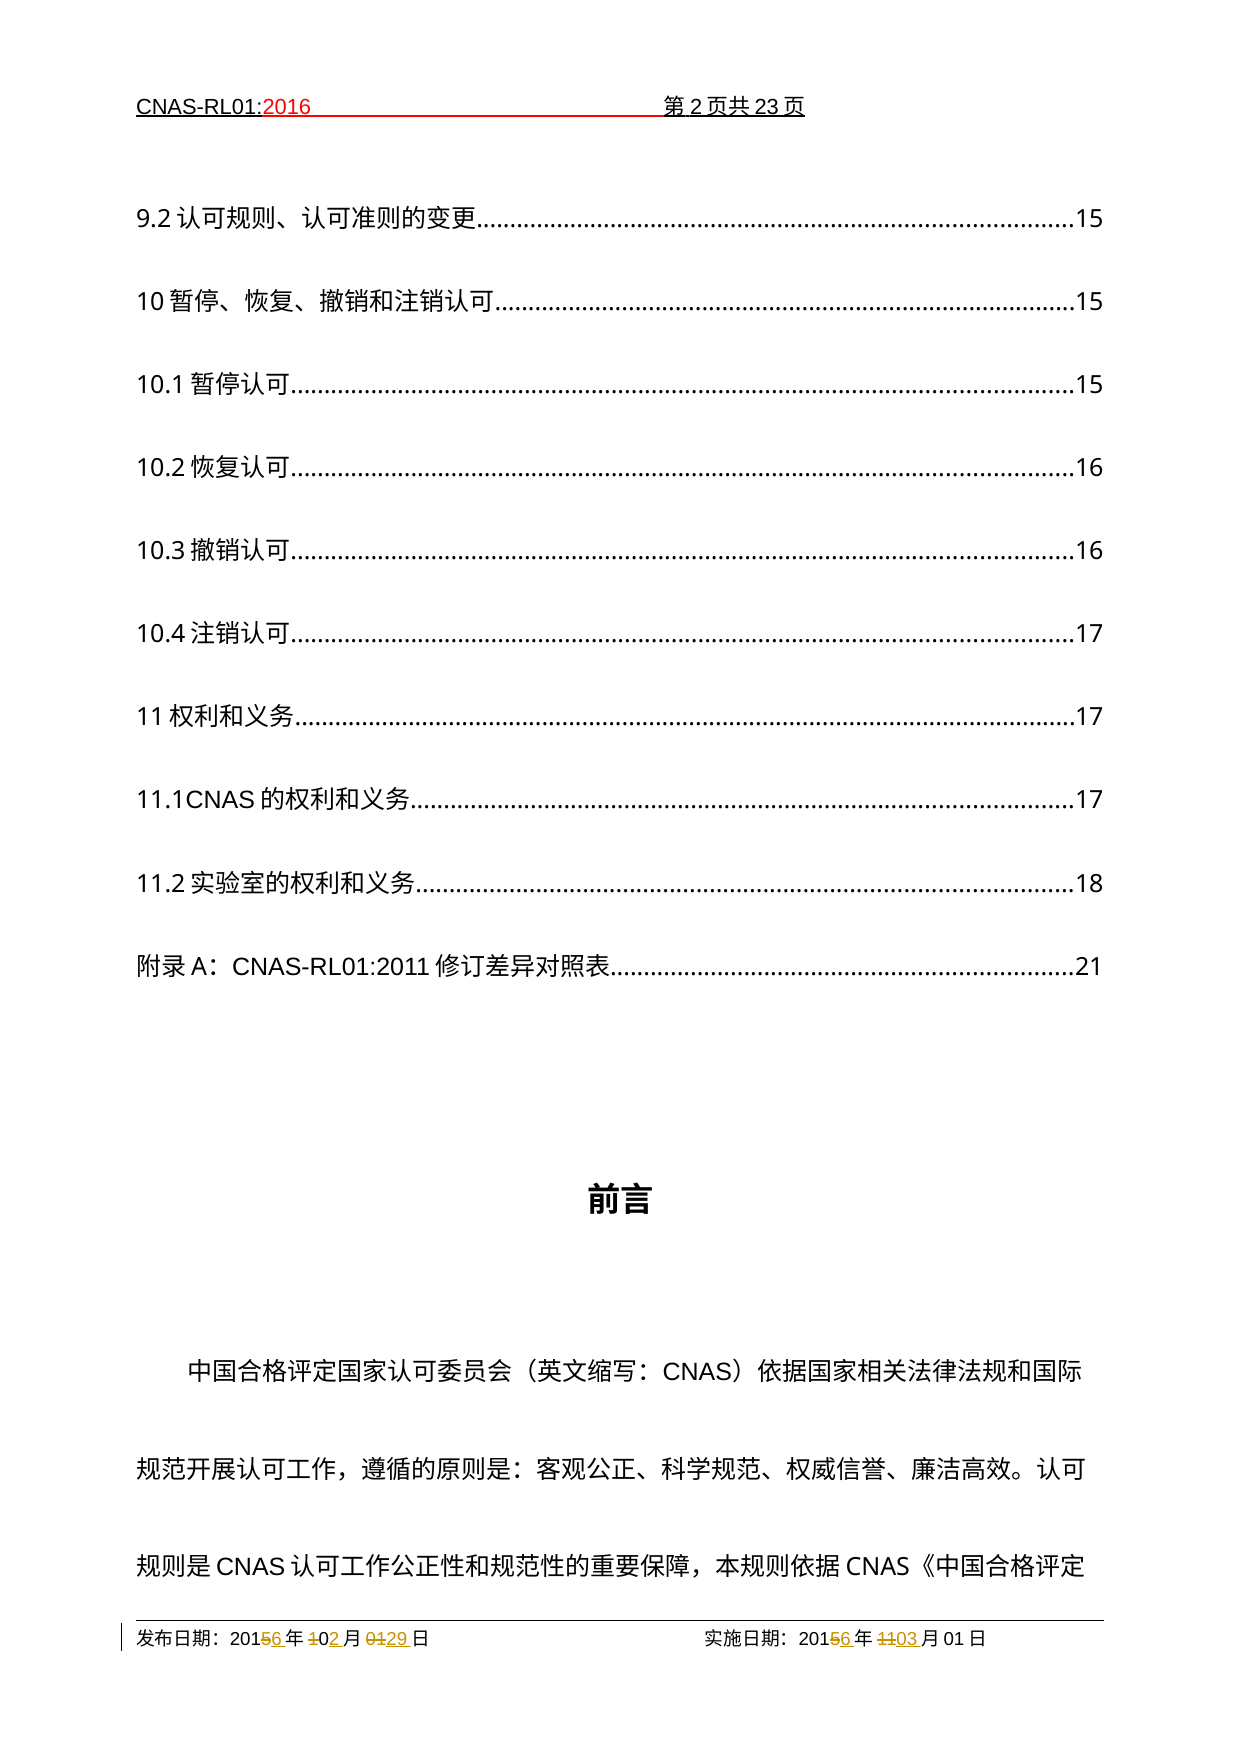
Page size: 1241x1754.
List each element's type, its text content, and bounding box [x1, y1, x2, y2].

text 前言 [136, 1164, 1104, 1229]
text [136, 1337, 1104, 1597]
